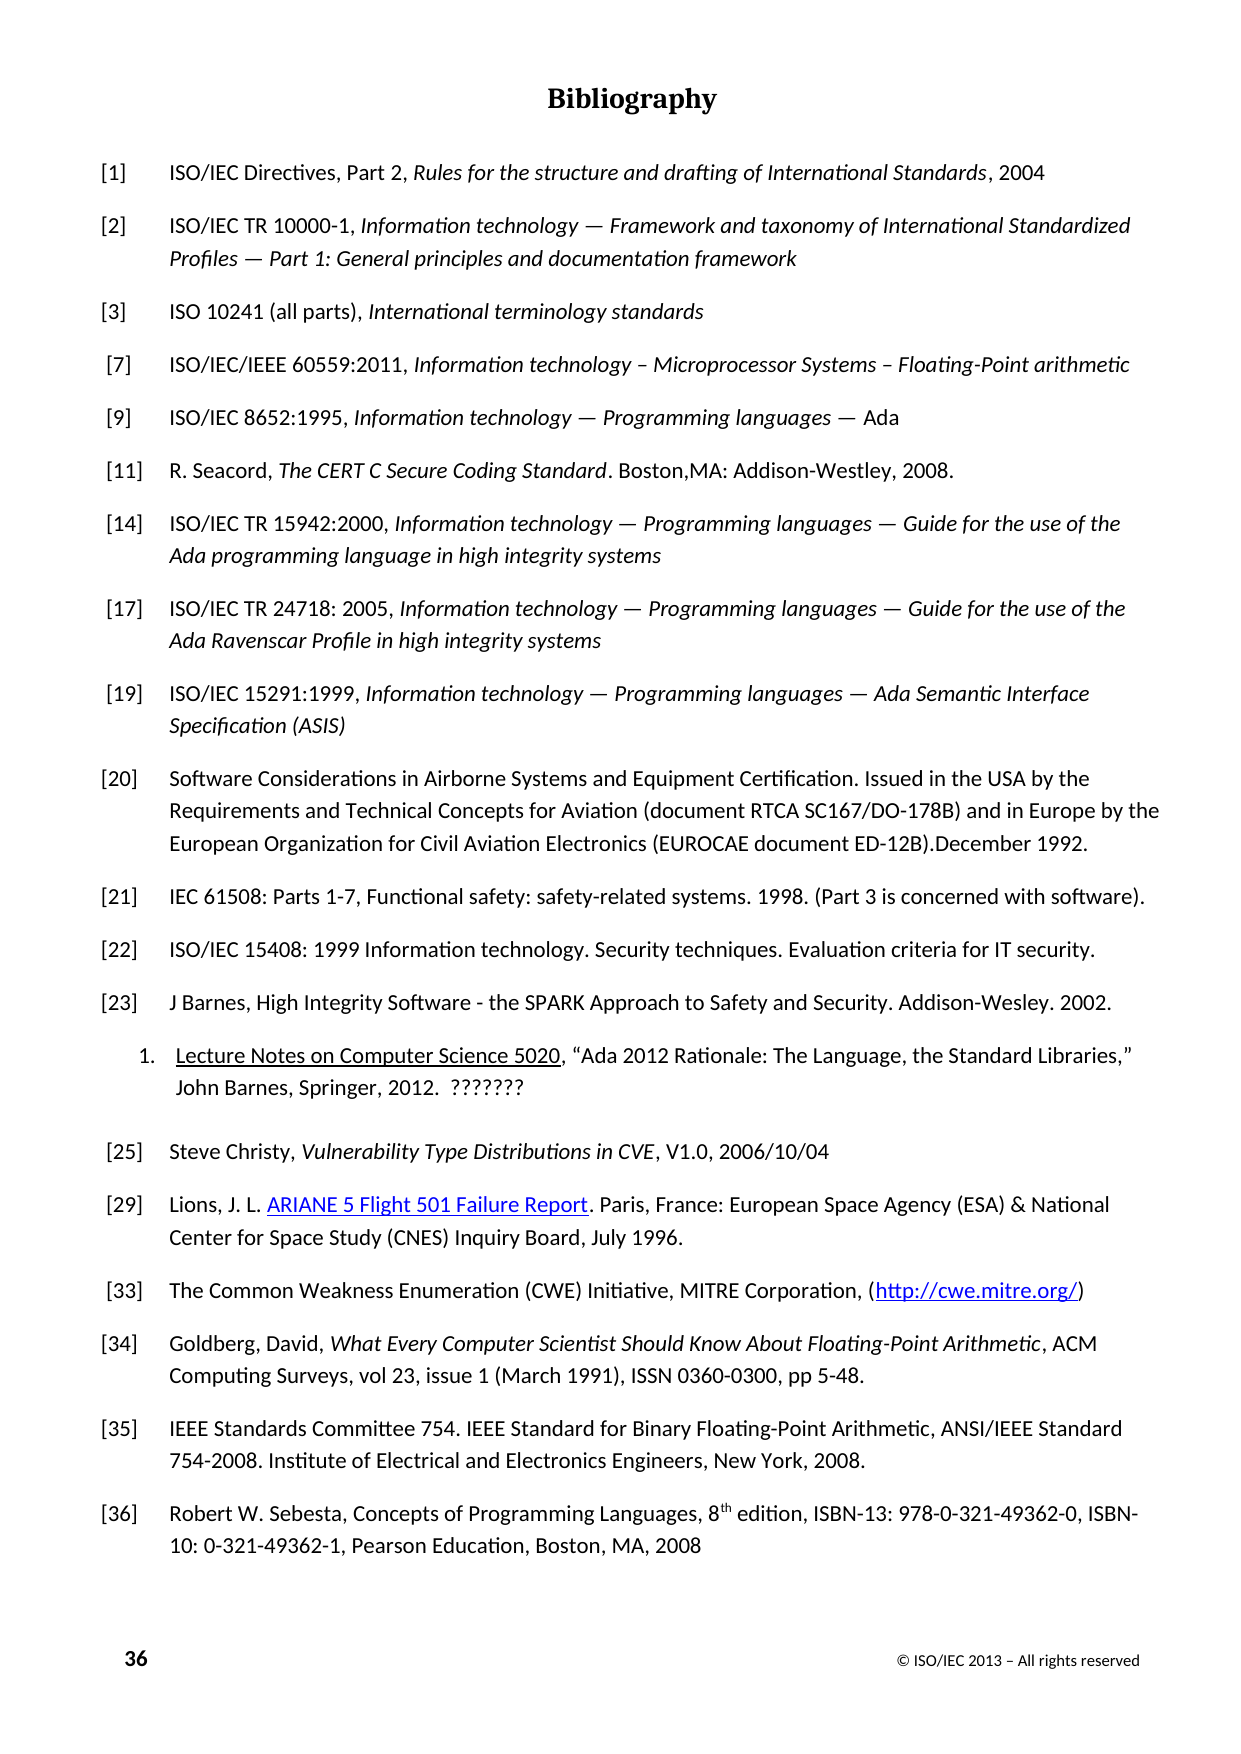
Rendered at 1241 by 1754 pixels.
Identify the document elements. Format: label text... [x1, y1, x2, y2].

text [20] Software Considerations in Airborne Systems and Equipment Certification. Issued in the USA by the Requirements and Technical Concepts for Aviation (document RTCA SC167/DO-178B) and in Europe by the European Organization for Civil Aviation Electronics (EUROCAE document ED-12B).December 1992. [101, 764, 1164, 857]
text [17] ISO/IEC TR 24718: 2005, Information technology — Programming languages — Guide for the use of the Ada Ravenscar Profile in high integrity systems [101, 594, 1164, 654]
text [2] ISO/IEC TR 10000-1, Information technology — Framework and taxonomy of International Standardized Profiles — Part 1: General principles and documentation framework [101, 212, 1164, 272]
subtitle Bibliography [101, 82, 1164, 116]
text [14] ISO/IEC TR 15942:2000, Information technology — Programming languages — Guide for the use of the Ada programming language in high integrity systems [101, 509, 1164, 569]
text [21] IEC 61508: Parts 1-7, Functional safety: safety-related systems. 1998. (Part 3 is concerned with software). [101, 882, 1164, 910]
text [33] The Common Weakness Enumeration (CWE) Initiative, MITRE Corporation, (http://cwe.mitre.org/) [101, 1276, 1164, 1304]
text [1] ISO/IEC Directives, Part 2, Rules for the structure and drafting of International Standards, 2004 [101, 158, 1164, 187]
text [35] IEEE Standards Committee 754. IEEE Standard for Binary Floating-Point Arithmetic, ANSI/IEEE Standard 754-2008. Institute of Electrical and Electronics Engineers, New York, 2008. [101, 1414, 1164, 1474]
text [25] Steve Christy, Vulnerability Type Distributions in CVE, V1.0, 2006/10/04 [101, 1137, 1164, 1166]
text [3] ISO 10241 (all parts), International terminology standards [101, 297, 1164, 325]
text [11] R. Seacord, The CERT C Secure Coding Standard. Boston,MA: Addison-Westley, 2008. [101, 456, 1164, 484]
text [29] Lions, J. L. ARIANE 5 Flight 501 Failure Report. Paris, France: European Space Agency (ESA) & National Center for Space Study (CNES) Inquiry Board, July 1996. [101, 1191, 1164, 1251]
text [23] J Barnes, High Integrity Software - the SPARK Approach to Safety and Security. Addison-Wesley. 2002. [101, 988, 1164, 1016]
text [36] Robert W. Sebesta, Concepts of Programming Languages, 8th edition, ISBN-13: 978-0-321-49362-0, ISBN-10: 0-321-49362-1, Pearson Education, Boston, MA, 2008 [101, 1499, 1164, 1559]
text [34] Goldberg, David, What Every Computer Scientist Should Know About Floating-Point Arithmetic, ACM Computing Surveys, vol 23, issue 1 (March 1991), ISSN 0360-0300, pp 5-48. [101, 1329, 1164, 1389]
text [9] ISO/IEC 8652:1995, Information technology — Programming languages — Ada [101, 403, 1164, 431]
list Lecture Notes on Computer Science 5020, “Ada 2012 Rationale: The Language, the Standard Libraries,” John Barnes, Springer, 2012. ??????? [138, 1041, 1164, 1101]
text [19] ISO/IEC 15291:1999, Information technology — Programming languages — Ada Semantic Interface Specification (ASIS) [101, 679, 1164, 739]
text [7] ISO/IEC/IEEE 60559:2011, Information technology – Microprocessor Systems – Floating-Point arithmetic [101, 350, 1164, 378]
text [22] ISO/IEC 15408: 1999 Information technology. Security techniques. Evaluation criteria for IT security. [101, 935, 1164, 963]
